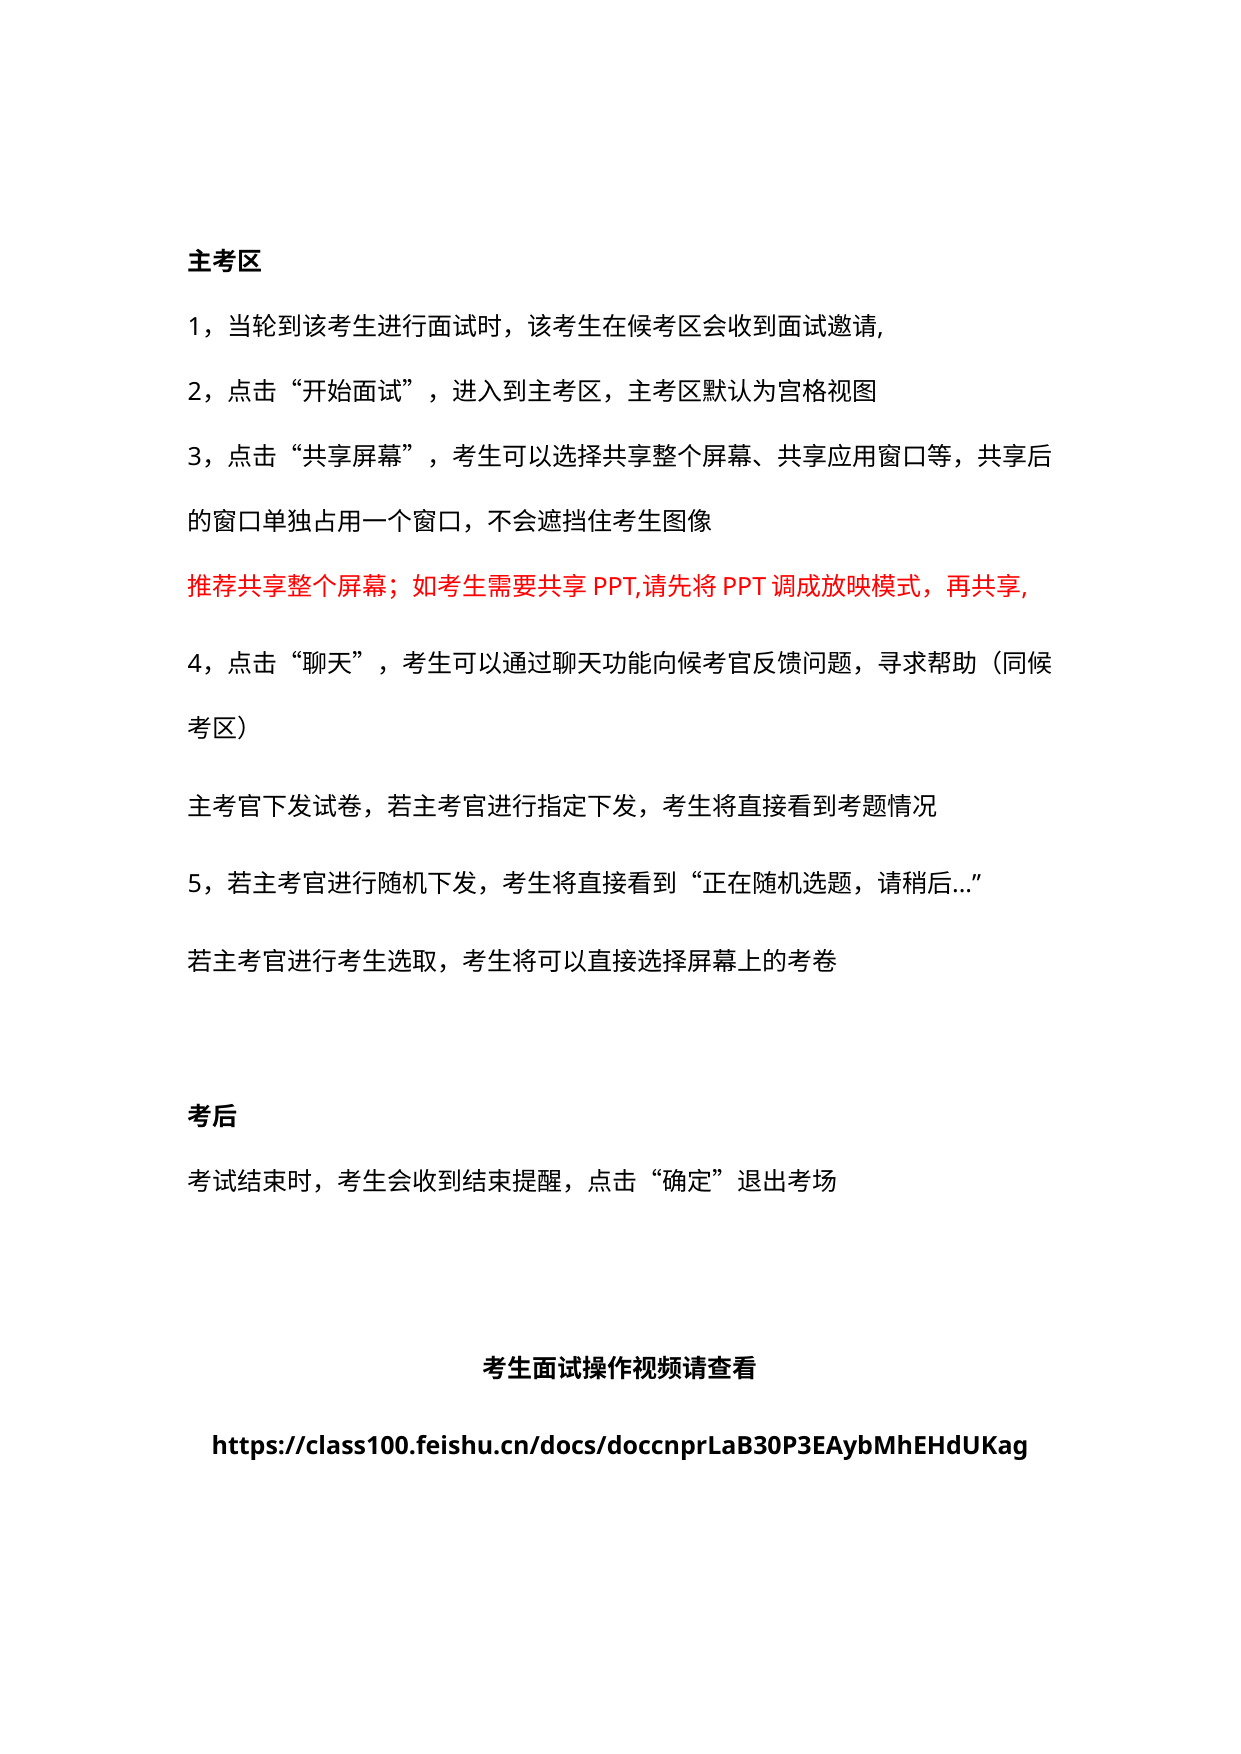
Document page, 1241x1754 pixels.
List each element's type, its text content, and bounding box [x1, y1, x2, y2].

list 考试结束时，考生会收到结束提醒，点击“确定”退出考场 [187, 1147, 1053, 1212]
list 若主考官进行考生选取，考生将可以直接选择屏幕上的考卷 [187, 927, 1053, 992]
list 点击“开始面试”，进入到主考区，主考区默认为宫格视图 [187, 357, 1053, 422]
list 当轮到该考生进行面试时，该考生在候考区会收到面试邀请, [187, 292, 1053, 357]
subtitle 主考区 [187, 227, 1053, 292]
subtitle 考后 [187, 1082, 1053, 1147]
text 推荐共享整个屏幕；如考生需要共享PPT,请先将PPT调成放映模式，再共享, [187, 552, 1053, 617]
list 5，若主考官进行随机下发，考生将直接看到“正在随机选题，请稍后...” [187, 849, 1053, 914]
text 考生面试操作视频请查看 [187, 1334, 1053, 1399]
list 3，点击“共享屏幕”，考生可以选择共享整个屏幕、共享应用窗口等，共享后的窗口单独占用一个窗口，不会遮挡住考生图像 [187, 422, 1053, 552]
list 4，点击“聊天”，考生可以通过聊天功能向候考官反馈问题，寻求帮助（同候考区） [187, 629, 1053, 759]
list 主考官下发试卷，若主考官进行指定下发，考生将直接看到考题情况 [187, 772, 1053, 837]
text https://class100.feishu.cn/docs/doccnprLaB30P3EAybMhEHdUKag [187, 1412, 1053, 1477]
